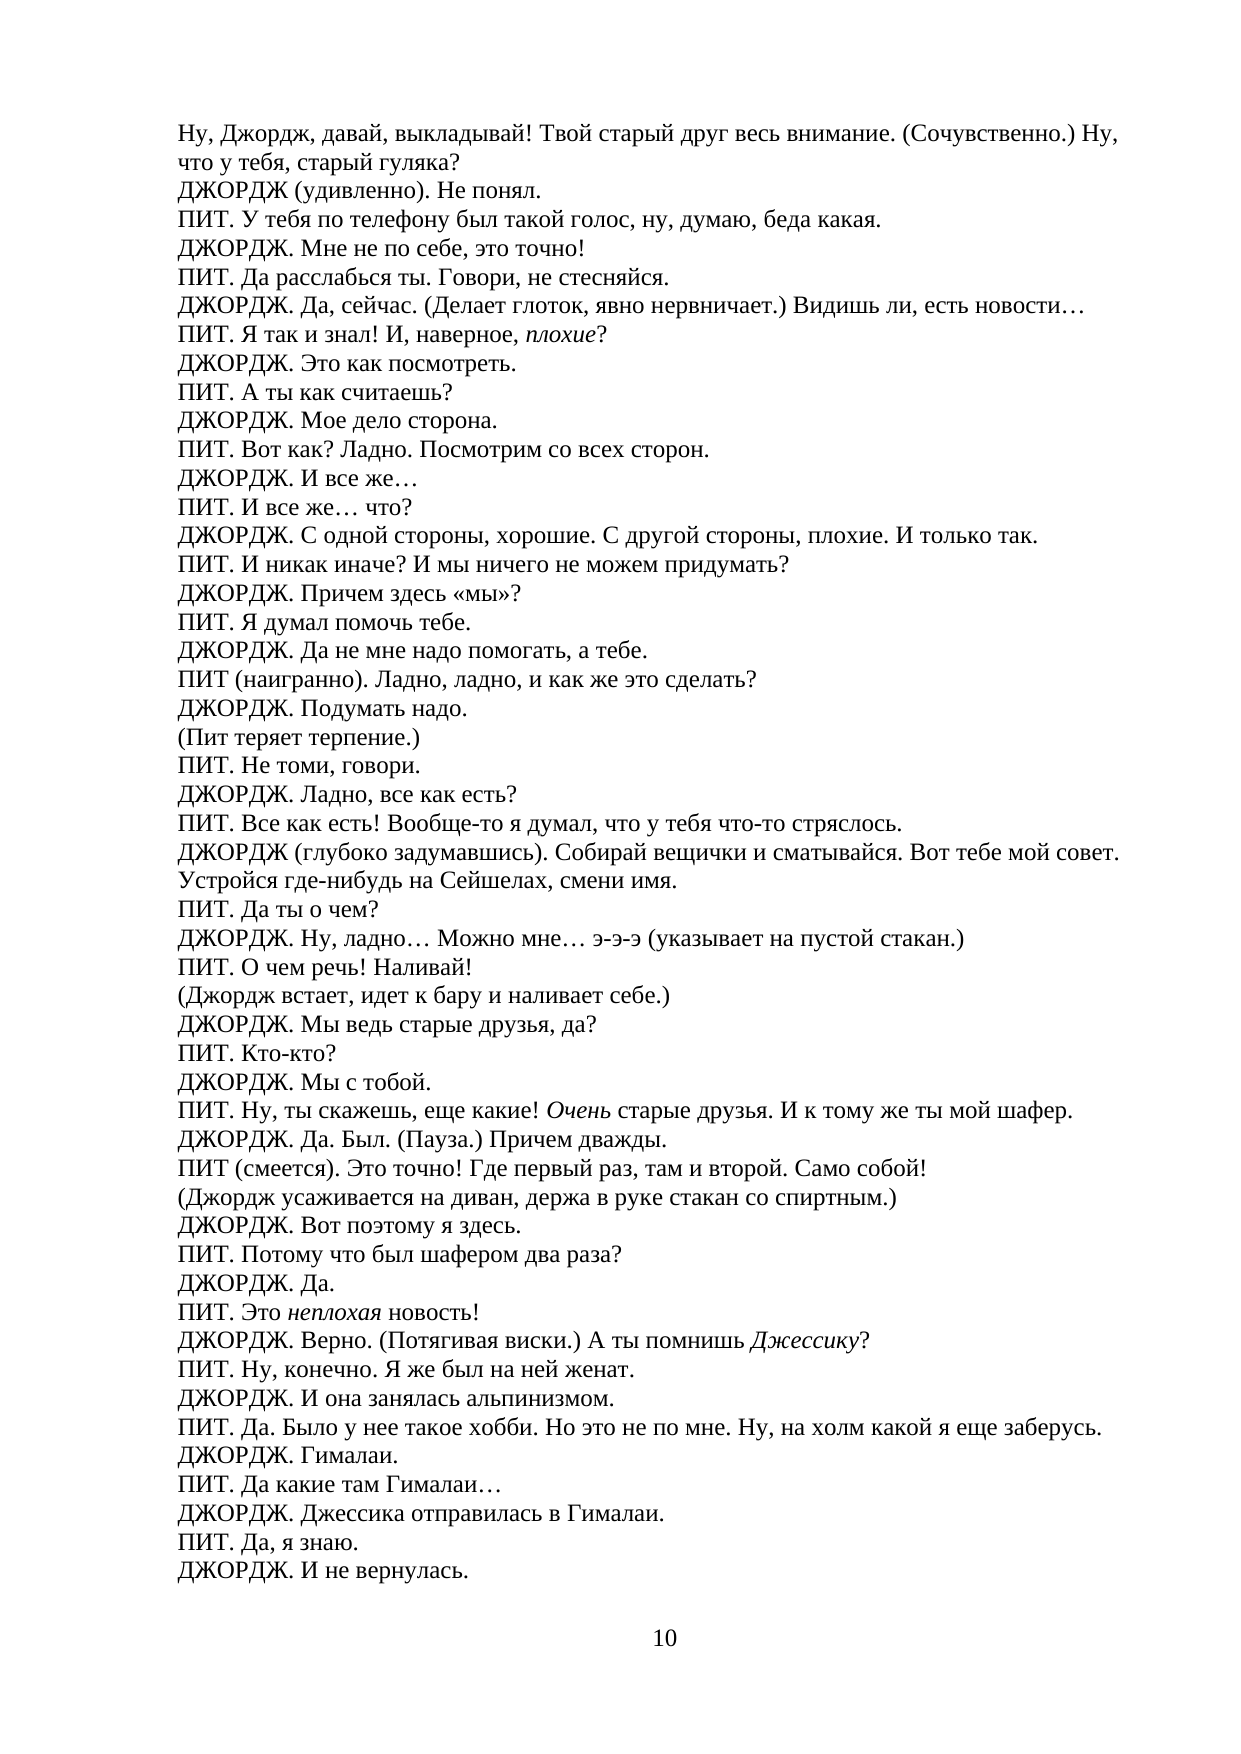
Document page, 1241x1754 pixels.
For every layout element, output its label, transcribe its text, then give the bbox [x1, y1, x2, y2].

text ДЖОРДЖ. Это как посмотреть. [177, 348, 1152, 377]
text ПИТ. Да, я знаю. [177, 1527, 1152, 1556]
text (Пит теряет терпение.) [177, 722, 1152, 751]
text ПИТ. Не томи, говори. [177, 751, 1152, 779]
text ПИТ. Это неплохая новость! [177, 1297, 1152, 1326]
text ДЖОРДЖ. Да. Был. (Пауза.) Причем дважды. [177, 1124, 1152, 1153]
text ДЖОРДЖ. Мы ведь старые друзья, да? [177, 1009, 1152, 1038]
text ДЖОРДЖ. Подумать надо. [177, 693, 1152, 722]
text ПИТ. Вот как? Ладно. Посмотрим со всех сторон. [177, 434, 1152, 463]
text ДЖОРДЖ (удивленно). Не понял. [177, 176, 1152, 204]
text ПИТ. Потому что был шафером два раза? [177, 1239, 1152, 1268]
text ПИТ. Я так и знал! И, наверное, плохие? [177, 319, 1152, 348]
text ДЖОРДЖ. Причем здесь «мы»? [177, 578, 1152, 607]
text ПИТ. Да какие там Гималаи… [177, 1469, 1152, 1498]
text ПИТ. И все же… что? [177, 492, 1152, 521]
text ДЖОРДЖ. Вот поэтому я здесь. [177, 1211, 1152, 1239]
text ДЖОРДЖ. Джессика отправилась в Гималаи. [177, 1498, 1152, 1527]
text ПИТ. Да расслабься ты. Говори, не стесняйся. [177, 262, 1152, 291]
text ПИТ. Да ты о чем? [177, 894, 1152, 923]
text ДЖОРДЖ. Мое дело сторона. [177, 406, 1152, 434]
text ПИТ. И никак иначе? И мы ничего не можем придумать? [177, 549, 1152, 578]
text ДЖОРДЖ. Да. [177, 1268, 1152, 1297]
text ПИТ. Кто-кто? [177, 1038, 1152, 1067]
text ПИТ. У тебя по телефону был такой голос, ну, думаю, беда какая. [177, 204, 1152, 233]
text ПИТ. Ну, конечно. Я же был на ней женат. [177, 1354, 1152, 1383]
text ДЖОРДЖ. И все же… [177, 463, 1152, 492]
text ДЖОРДЖ. Ну, ладно… Можно мне… э-э-э (указывает на пустой стакан.) [177, 923, 1152, 952]
text ДЖОРДЖ. Мы с тобой. [177, 1067, 1152, 1096]
text ПИТ. Да. Было у нее такое хобби. Но это не по мне. Ну, на холм какой я еще заберусь. [177, 1412, 1152, 1441]
text ПИТ. Я думал помочь тебе. [177, 607, 1152, 636]
text ДЖОРДЖ. Да, сейчас. (Делает глоток, явно нервничает.) Видишь ли, есть новости… [177, 291, 1152, 319]
text ПИТ (наигранно). Ладно, ладно, и как же это сделать? [177, 664, 1152, 693]
text ПИТ. Все как есть! Вообще-то я думал, что у тебя что-то стряслось. [177, 808, 1152, 837]
text ДЖОРДЖ. Да не мне надо помогать, а тебе. [177, 636, 1152, 664]
text ДЖОРДЖ. Гималаи. [177, 1441, 1152, 1469]
text ДЖОРДЖ. Мне не по себе, это точно! [177, 233, 1152, 262]
text ДЖОРДЖ (глубоко задумавшись). Собирай вещички и сматывайся. Вот тебе мой совет. Устройся где-нибудь на Сейшелах, смени имя. [177, 837, 1152, 894]
text ПИТ. А ты как считаешь? [177, 377, 1152, 406]
text ПИТ (смеется). Это точно! Где первый раз, там и второй. Само собой! [177, 1153, 1152, 1182]
text (Джордж усаживается на диван, держа в руке стакан со спиртным.) [177, 1182, 1152, 1211]
text ДЖОРДЖ. Ладно, все как есть? [177, 779, 1152, 808]
text ДЖОРДЖ. Верно. (Потягивая виски.) А ты помнишь Джессику? [177, 1326, 1152, 1354]
text Ну, Джордж, давай, выкладывай! Твой старый друг весь внимание. (Сочувственно.) Ну, что у тебя, старый гуляка? [177, 118, 1152, 176]
text ПИТ. О чем речь! Наливай! [177, 952, 1152, 981]
text (Джордж встает, идет к бару и наливает себе.) [177, 981, 1152, 1009]
text ДЖОРДЖ. И не вернулась. [177, 1556, 1152, 1584]
text ДЖОРДЖ. С одной стороны, хорошие. С другой стороны, плохие. И только так. [177, 521, 1152, 549]
text ДЖОРДЖ. И она занялась альпинизмом. [177, 1383, 1152, 1412]
text ПИТ. Ну, ты скажешь, еще какие! Очень старые друзья. И к тому же ты мой шафер. [177, 1096, 1152, 1124]
